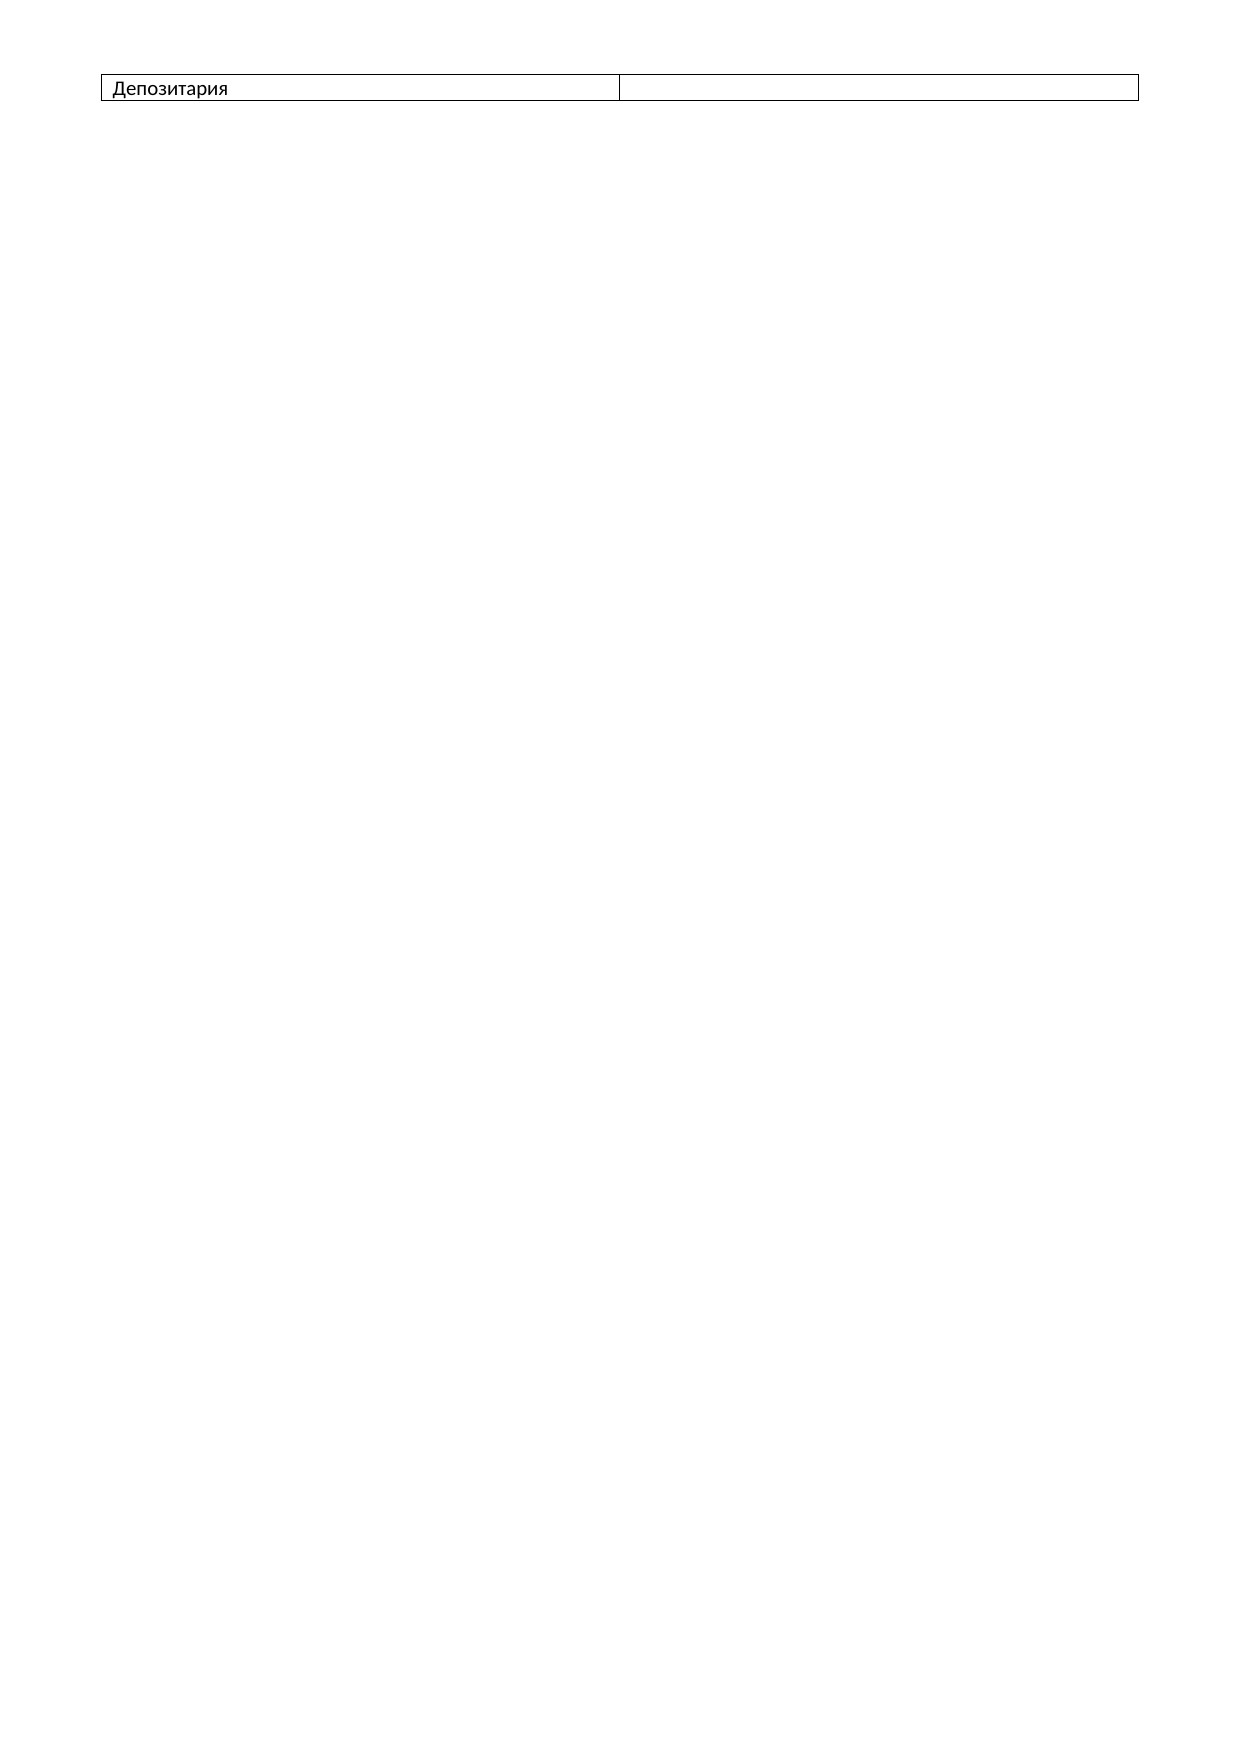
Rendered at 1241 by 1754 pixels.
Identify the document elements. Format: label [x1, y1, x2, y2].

table_cell [620, 75, 1138, 100]
table_cell [102, 75, 619, 100]
